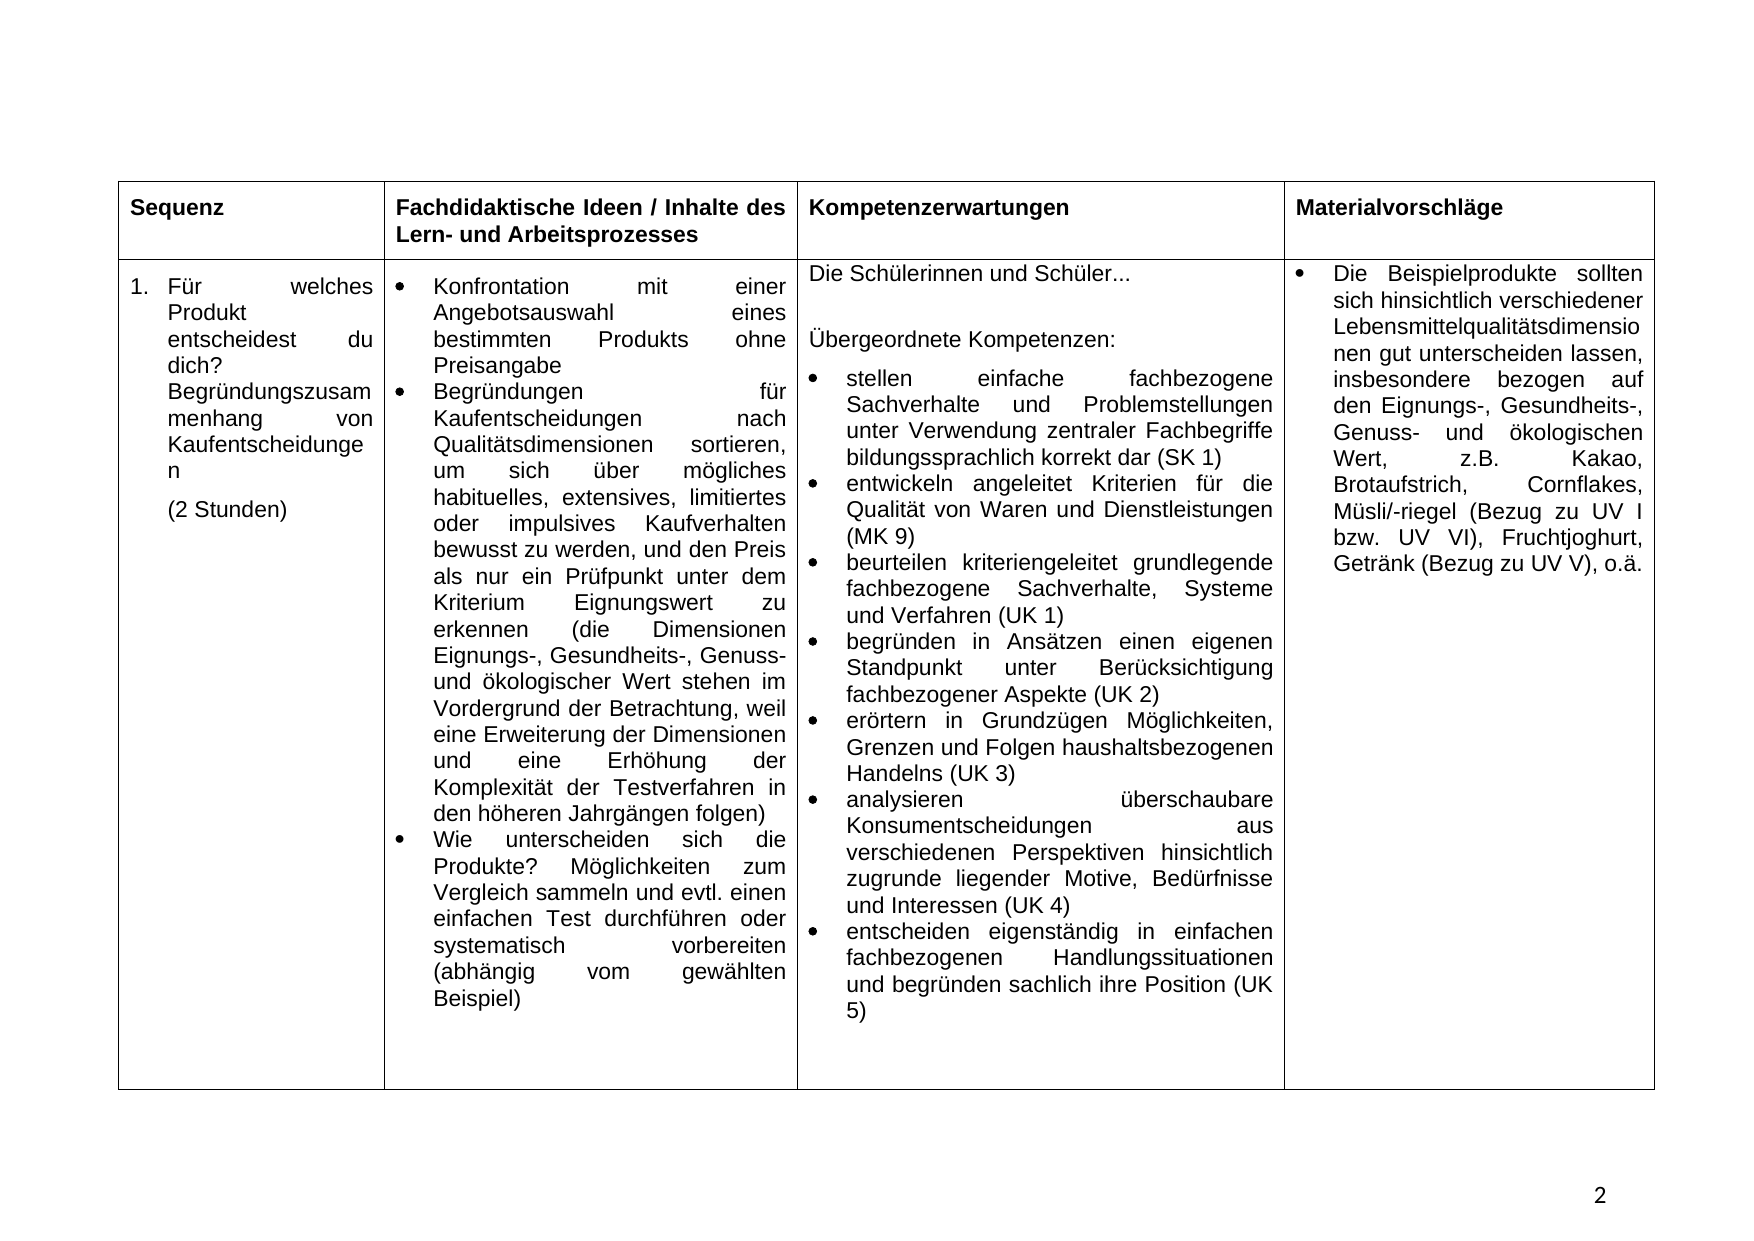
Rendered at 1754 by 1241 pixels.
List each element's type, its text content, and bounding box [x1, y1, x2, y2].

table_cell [119, 260, 384, 1088]
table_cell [798, 260, 1284, 1088]
table_header Sequenz [119, 182, 384, 259]
table_header Materialvorschläge [1285, 182, 1654, 259]
table_header Kompetenzerwartungen [798, 182, 1284, 259]
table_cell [1285, 260, 1654, 1088]
table_header Fachdidaktische Ideen / Inhalte des Lern- und Arbeitsprozesses [385, 182, 797, 259]
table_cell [385, 260, 797, 1088]
